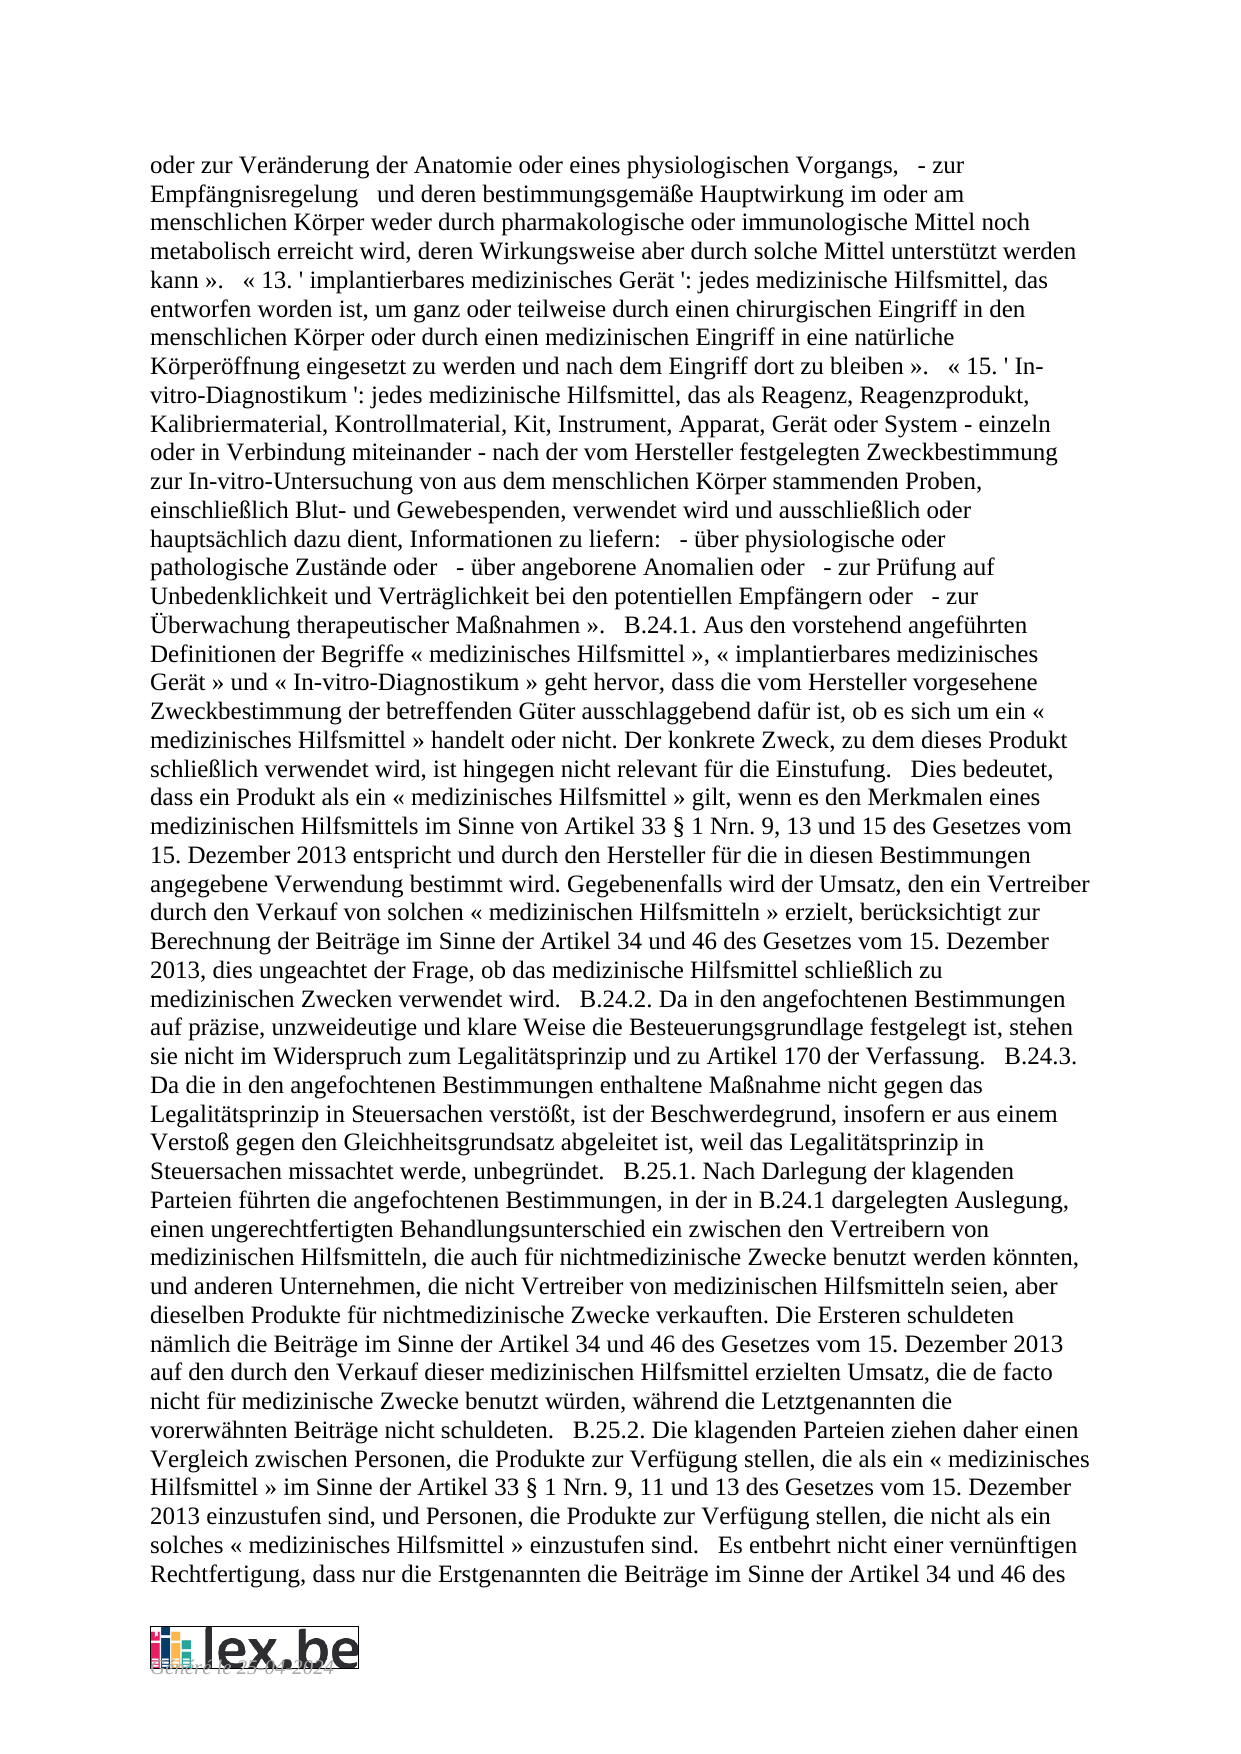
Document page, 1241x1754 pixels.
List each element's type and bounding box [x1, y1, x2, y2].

picture [151, 1627, 358, 1668]
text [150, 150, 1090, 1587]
